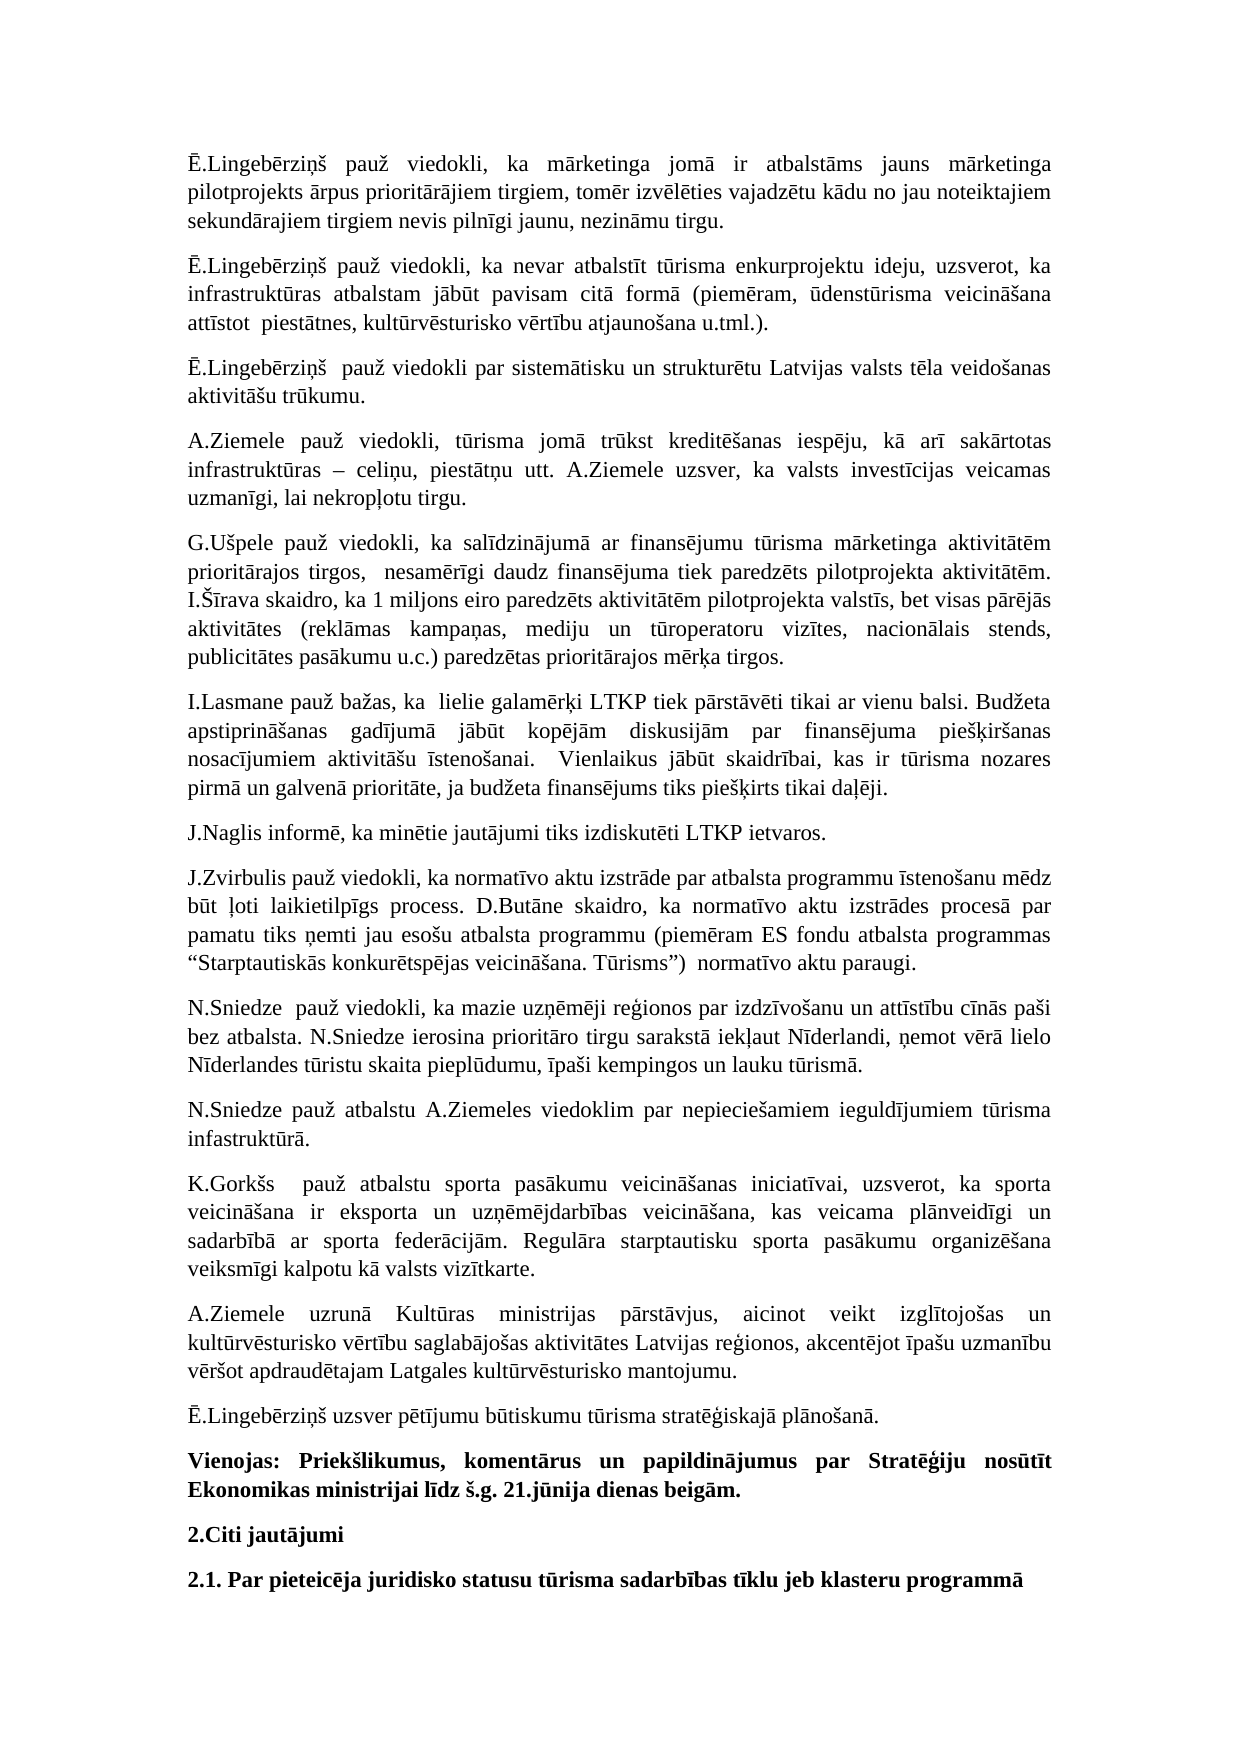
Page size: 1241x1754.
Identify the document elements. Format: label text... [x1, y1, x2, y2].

text N.Sniedze pauž atbalstu A.Ziemeles viedoklim par nepieciešamiem ieguldījumiem tūrisma infastruktūrā. [187, 1096, 1053, 1151]
text A.Ziemele uzrunā Kultūras ministrijas pārstāvjus, aicinot veikt izglītojošas un kultūrvēsturisko vērtību saglabājošas aktivitātes Latvijas reģionos, akcentējot īpašu uzmanību vēršot apdraudētajam Latgales kultūrvēsturisko mantojumu. [187, 1300, 1053, 1383]
text 2.Citi jautājumi [187, 1521, 1053, 1547]
text K.Gorkšs pauž atbalstu sporta pasākumu veicināšanas iniciatīvai, uzsverot, ka sporta veicināšana ir eksporta un uzņēmējdarbības veicināšana, kas veicama plānveidīgi un sadarbībā ar sporta federācijām. Regulāra starptautisku sporta pasākumu organizēšana veiksmīgi kalpotu kā valsts vizītkarte. [187, 1170, 1053, 1281]
text J.Naglis informē, ka minētie jautājumi tiks izdiskutēti LTKP ietvaros. [187, 819, 1053, 845]
text G.Ušpele pauž viedokli, ka salīdzinājumā ar finansējumu tūrisma mārketinga aktivitātēm prioritārajos tirgos, nesamērīgi daudz finansējuma tiek paredzēts pilotprojekta aktivitātēm. I.Šīrava skaidro, ka 1 miljons eiro paredzēts aktivitātēm pilotprojekta valstīs, bet visas pārējās aktivitātes (reklāmas kampaņas, mediju un tūroperatoru vizītes, nacionālais stends, publicitātes pasākumu u.c.) paredzētas prioritārajos mērķa tirgos. [187, 529, 1053, 669]
text Ē.Lingebērziņš pauž viedokli, ka nevar atbalstīt tūrisma enkurprojektu ideju, uzsverot, ka infrastruktūras atbalstam jābūt pavisam citā formā (piemēram, ūdenstūrisma veicināšana attīstot piestātnes, kultūrvēsturisko vērtību atjaunošana u.tml.). [187, 252, 1053, 335]
text Ē.Lingebērziņš uzsver pētījumu būtiskumu tūrisma stratēģiskajā plānošanā. [187, 1402, 1053, 1428]
text 2.1. Par pieteicēja juridisko statusu tūrisma sadarbības tīklu jeb klasteru programmā [187, 1566, 1053, 1592]
text Ē.Lingebērziņš pauž viedokli par sistemātisku un strukturētu Latvijas valsts tēla veidošanas aktivitāšu trūkumu. [187, 354, 1053, 409]
text Vienojas: Priekšlikumus, komentārus un papildinājumus par Stratēģiju nosūtīt Ekonomikas ministrijai līdz š.g. 21.jūnija dienas beigām. [187, 1447, 1053, 1502]
text A.Ziemele pauž viedokli, tūrisma jomā trūkst kreditēšanas iespēju, kā arī sakārtotas infrastruktūras – celiņu, piestātņu utt. A.Ziemele uzsver, ka valsts investīcijas veicamas uzmanīgi, lai nekropļotu tirgu. [187, 427, 1053, 511]
text J.Zvirbulis pauž viedokli, ka normatīvo aktu izstrāde par atbalsta programmu īstenošanu mēdz būt ļoti laikietilpīgs process. D.Butāne skaidro, ka normatīvo aktu izstrādes procesā par pamatu tiks ņemti jau esošu atbalsta programmu (piemēram ES fondu atbalsta programmas “Starptautiskās konkurētspējas veicināšana. Tūrisms”) normatīvo aktu paraugi. [187, 864, 1053, 976]
text N.Sniedze pauž viedokli, ka mazie uzņēmēji reģionos par izdzīvošanu un attīstību cīnās paši bez atbalsta. N.Sniedze ierosina prioritāro tirgu sarakstā iekļaut Nīderlandi, ņemot vērā lielo Nīderlandes tūristu skaita pieplūdumu, īpaši kempingos un lauku tūrismā. [187, 994, 1053, 1077]
text I.Lasmane pauž bažas, ka lielie galamērķi LTKP tiek pārstāvēti tikai ar vienu balsi. Budžeta apstiprināšanas gadījumā jābūt kopējām diskusijām par finansējuma piešķiršanas nosacījumiem aktivitāšu īstenošanai. Vienlaikus jābūt skaidrībai, kas ir tūrisma nozares pirmā un galvenā prioritāte, ja budžeta finansējums tiks piešķirts tikai daļēji. [187, 688, 1053, 800]
text Ē.Lingebērziņš pauž viedokli, ka mārketinga jomā ir atbalstāms jauns mārketinga pilotprojekts ārpus prioritārājiem tirgiem, tomēr izvēlēties vajadzētu kādu no jau noteiktajiem sekundārajiem tirgiem nevis pilnīgi jaunu, nezināmu tirgu. [187, 150, 1053, 233]
